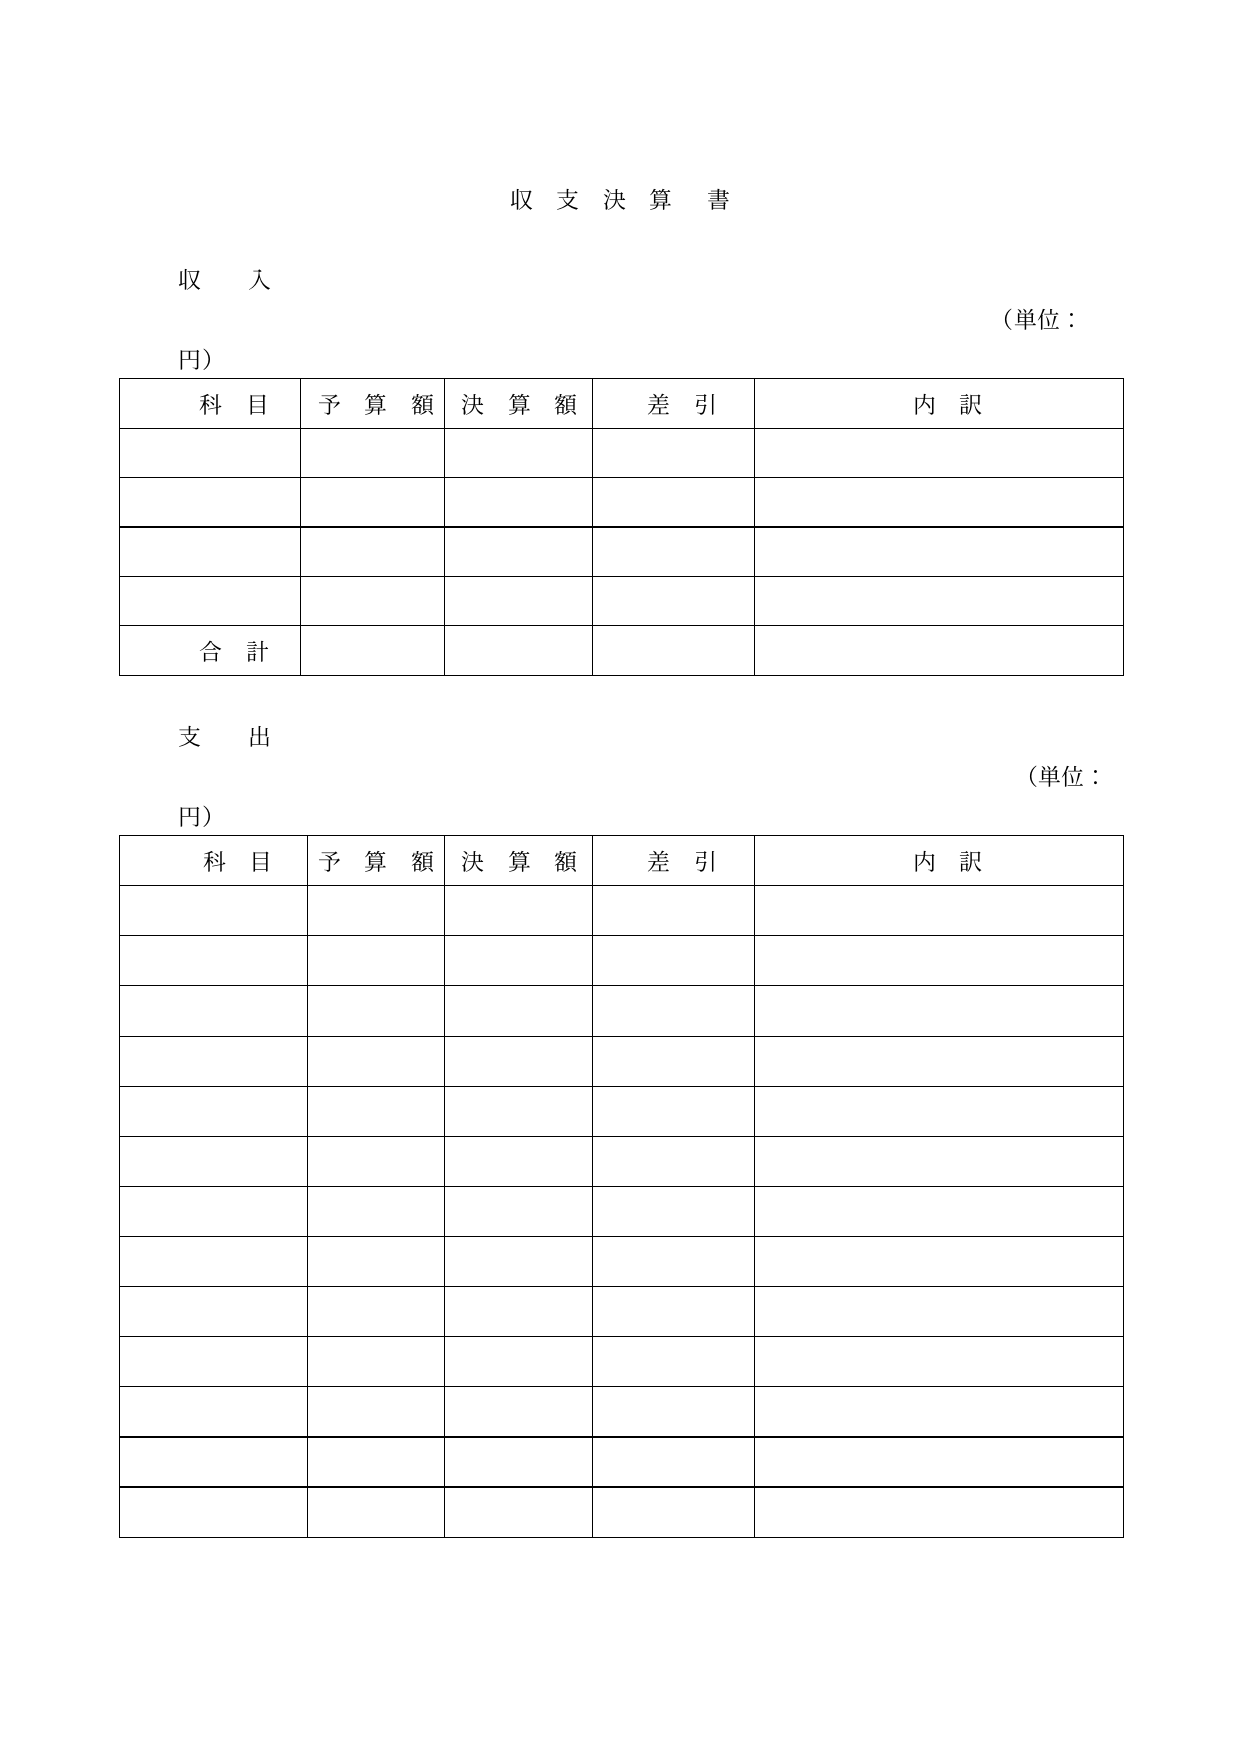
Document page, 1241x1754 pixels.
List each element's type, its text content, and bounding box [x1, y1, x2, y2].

table_cell [120, 1237, 307, 1286]
table_cell [593, 936, 754, 985]
table_cell [445, 1087, 592, 1136]
table_cell [120, 1137, 307, 1186]
table_cell [308, 1087, 444, 1136]
table_cell [308, 1387, 444, 1436]
table_cell [308, 936, 444, 985]
table_cell [593, 478, 754, 526]
table_cell [120, 1287, 307, 1336]
table_cell [120, 1438, 307, 1486]
table_header 科 目 [120, 379, 300, 428]
table_cell [755, 1438, 1123, 1486]
text 支 出 [120, 715, 1061, 755]
table_cell [301, 577, 444, 625]
table_cell [445, 936, 592, 985]
table_cell [755, 1187, 1123, 1236]
table_cell [120, 886, 307, 935]
table_cell [593, 1438, 754, 1486]
table_cell [593, 626, 754, 674]
table_header 内 訳 [755, 379, 1123, 428]
table_cell [445, 1137, 592, 1186]
table_cell [308, 1337, 444, 1386]
table_header 予 算 額 [301, 379, 444, 428]
table_cell [593, 1387, 754, 1436]
table_cell [120, 577, 300, 625]
table_cell [755, 626, 1123, 674]
table_cell [755, 886, 1123, 935]
table_cell [755, 429, 1123, 477]
table_cell [755, 1137, 1123, 1186]
table_cell [755, 1488, 1123, 1537]
table_cell [755, 1237, 1123, 1286]
table_cell [593, 1087, 754, 1136]
table_header 決 算 額 [445, 379, 592, 428]
table_cell [445, 1237, 592, 1286]
table_cell [445, 478, 592, 526]
table_header 予 算 額 [308, 836, 444, 885]
table_cell [755, 1337, 1123, 1386]
table_cell [308, 1438, 444, 1486]
table_cell [593, 1488, 754, 1537]
table_cell [593, 528, 754, 576]
table_cell [755, 1037, 1123, 1086]
table_cell [593, 1187, 754, 1236]
table_cell [445, 1488, 592, 1537]
table_cell [445, 1337, 592, 1386]
table_cell [308, 1237, 444, 1286]
table_header 決 算 額 [445, 836, 592, 885]
text 収支決算書 [179, 179, 1061, 219]
table_cell [755, 936, 1123, 985]
table_cell [593, 1337, 754, 1386]
table_cell [308, 886, 444, 935]
table_cell [120, 986, 307, 1036]
table_cell [308, 986, 444, 1036]
table_cell [120, 1087, 307, 1136]
table_cell [445, 1037, 592, 1086]
table_cell [308, 1488, 444, 1537]
table_cell [120, 1387, 307, 1436]
table_cell [120, 429, 300, 477]
table_cell [301, 478, 444, 526]
table_cell [755, 1087, 1123, 1136]
table_header 内 訳 [755, 836, 1123, 885]
table_cell [120, 1037, 307, 1086]
text 収 入 [120, 258, 1061, 298]
table_cell [445, 577, 592, 625]
table_cell [445, 1438, 592, 1486]
table_cell [593, 986, 754, 1036]
table_cell [593, 1237, 754, 1286]
table_cell [120, 1488, 307, 1537]
table_cell [593, 429, 754, 477]
table_cell [445, 886, 592, 935]
table_cell [301, 528, 444, 576]
table_cell [308, 1187, 444, 1236]
table_cell [593, 1287, 754, 1336]
table_cell [593, 1137, 754, 1186]
table_cell [120, 936, 307, 985]
table_cell [120, 1187, 307, 1236]
table_cell [308, 1037, 444, 1086]
table_cell [308, 1137, 444, 1186]
table_cell [445, 1387, 592, 1436]
table_cell [755, 986, 1123, 1036]
table_cell [301, 626, 444, 674]
table_cell [445, 528, 592, 576]
table_cell [445, 986, 592, 1036]
table_cell [445, 626, 592, 674]
table_cell [755, 1287, 1123, 1336]
table_cell [301, 429, 444, 477]
table_header 科 目 [120, 836, 307, 885]
text （単位：円） [179, 298, 1120, 378]
table_cell [120, 528, 300, 576]
text （単位：円） [179, 755, 1120, 835]
table_cell [755, 478, 1123, 526]
table_cell [120, 1337, 307, 1386]
table_cell [593, 577, 754, 625]
table_header 差 引 [593, 836, 754, 885]
table_cell [755, 577, 1123, 625]
table_cell 合 計 [120, 626, 300, 674]
table_cell [593, 886, 754, 935]
table_cell [755, 528, 1123, 576]
table_cell [593, 1037, 754, 1086]
table_header 差 引 [593, 379, 754, 428]
table_cell [445, 1287, 592, 1336]
table_cell [120, 478, 300, 526]
table_cell [445, 429, 592, 477]
table_cell [755, 1387, 1123, 1436]
table_cell [308, 1287, 444, 1336]
table_cell [445, 1187, 592, 1236]
